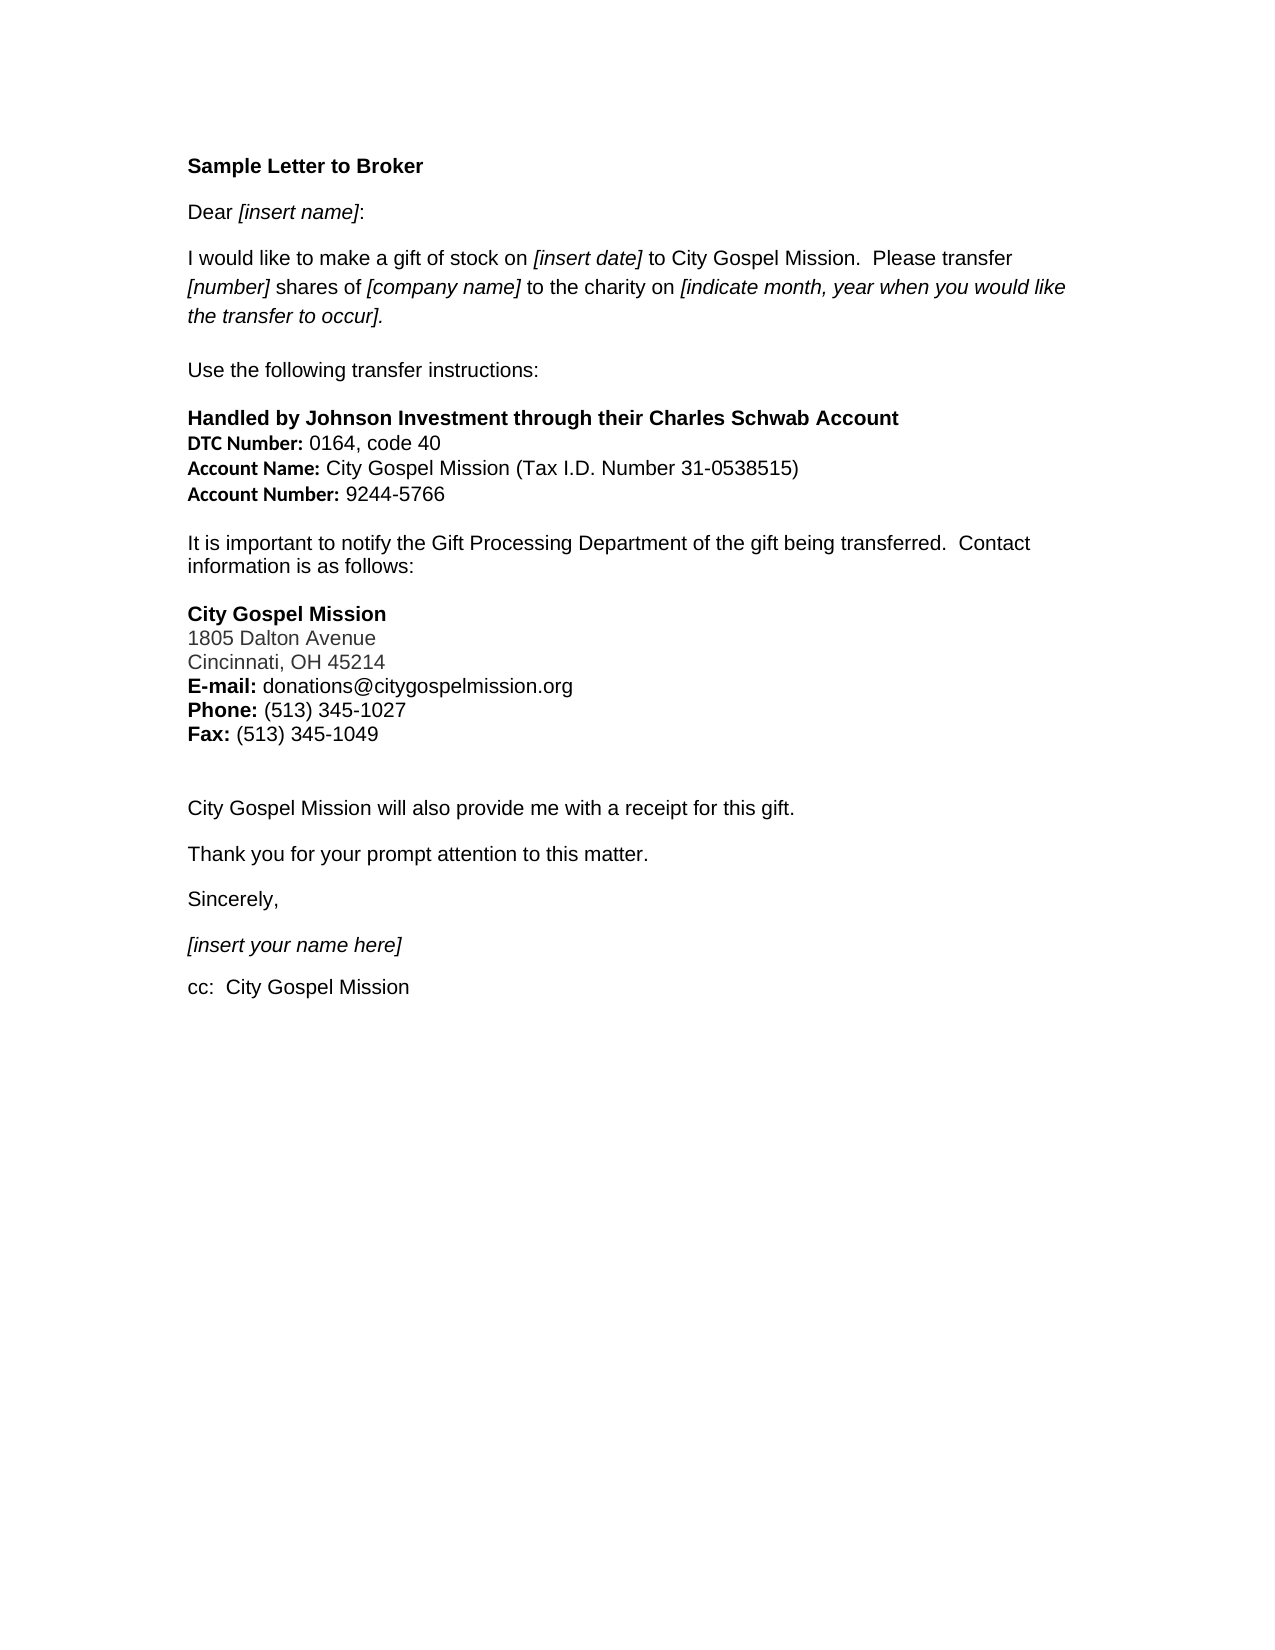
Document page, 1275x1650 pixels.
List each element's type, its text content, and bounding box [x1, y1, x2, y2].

text Thank you for your prompt attention to this matter. [187, 838, 1087, 867]
text Sample Letter to Broker [187, 150, 1087, 179]
text City Gospel Mission will also provide me with a receipt for this gift. [187, 792, 1087, 821]
text It is important to notify the Gift Processing Department of the gift being transferred. Contact information is as follows: [187, 530, 1087, 578]
text Cincinnati, OH 45214 E-mail: donations@citygospelmission.org Phone: (513) 345-1027 Fax: (513) 345-1049 [187, 650, 1087, 746]
text City Gospel Mission 1805 Dalton Avenue [187, 602, 1087, 650]
text Sincerely, [187, 883, 1087, 913]
text [insert your name here] [187, 929, 1087, 958]
text cc: City Gospel Mission [187, 975, 1087, 999]
text Account Name: City Gospel Mission (Tax I.D. Number 31-0538515) Account Number: 9244-5766 [187, 456, 1087, 506]
text DTC Number: 0164, code 40 [187, 430, 1087, 456]
text Handled by Johnson Investment through their Charles Schwab Account [187, 406, 1087, 430]
text Dear [insert name]: [187, 196, 1087, 225]
text I would like to make a gift of stock on [insert date] to City Gospel Mission. Please transfer [number] shares of [company name] to the charity on [indicate month, year when you would like the transfer to occur]. [187, 242, 1087, 329]
text Use the following transfer instructions: [187, 358, 1087, 382]
